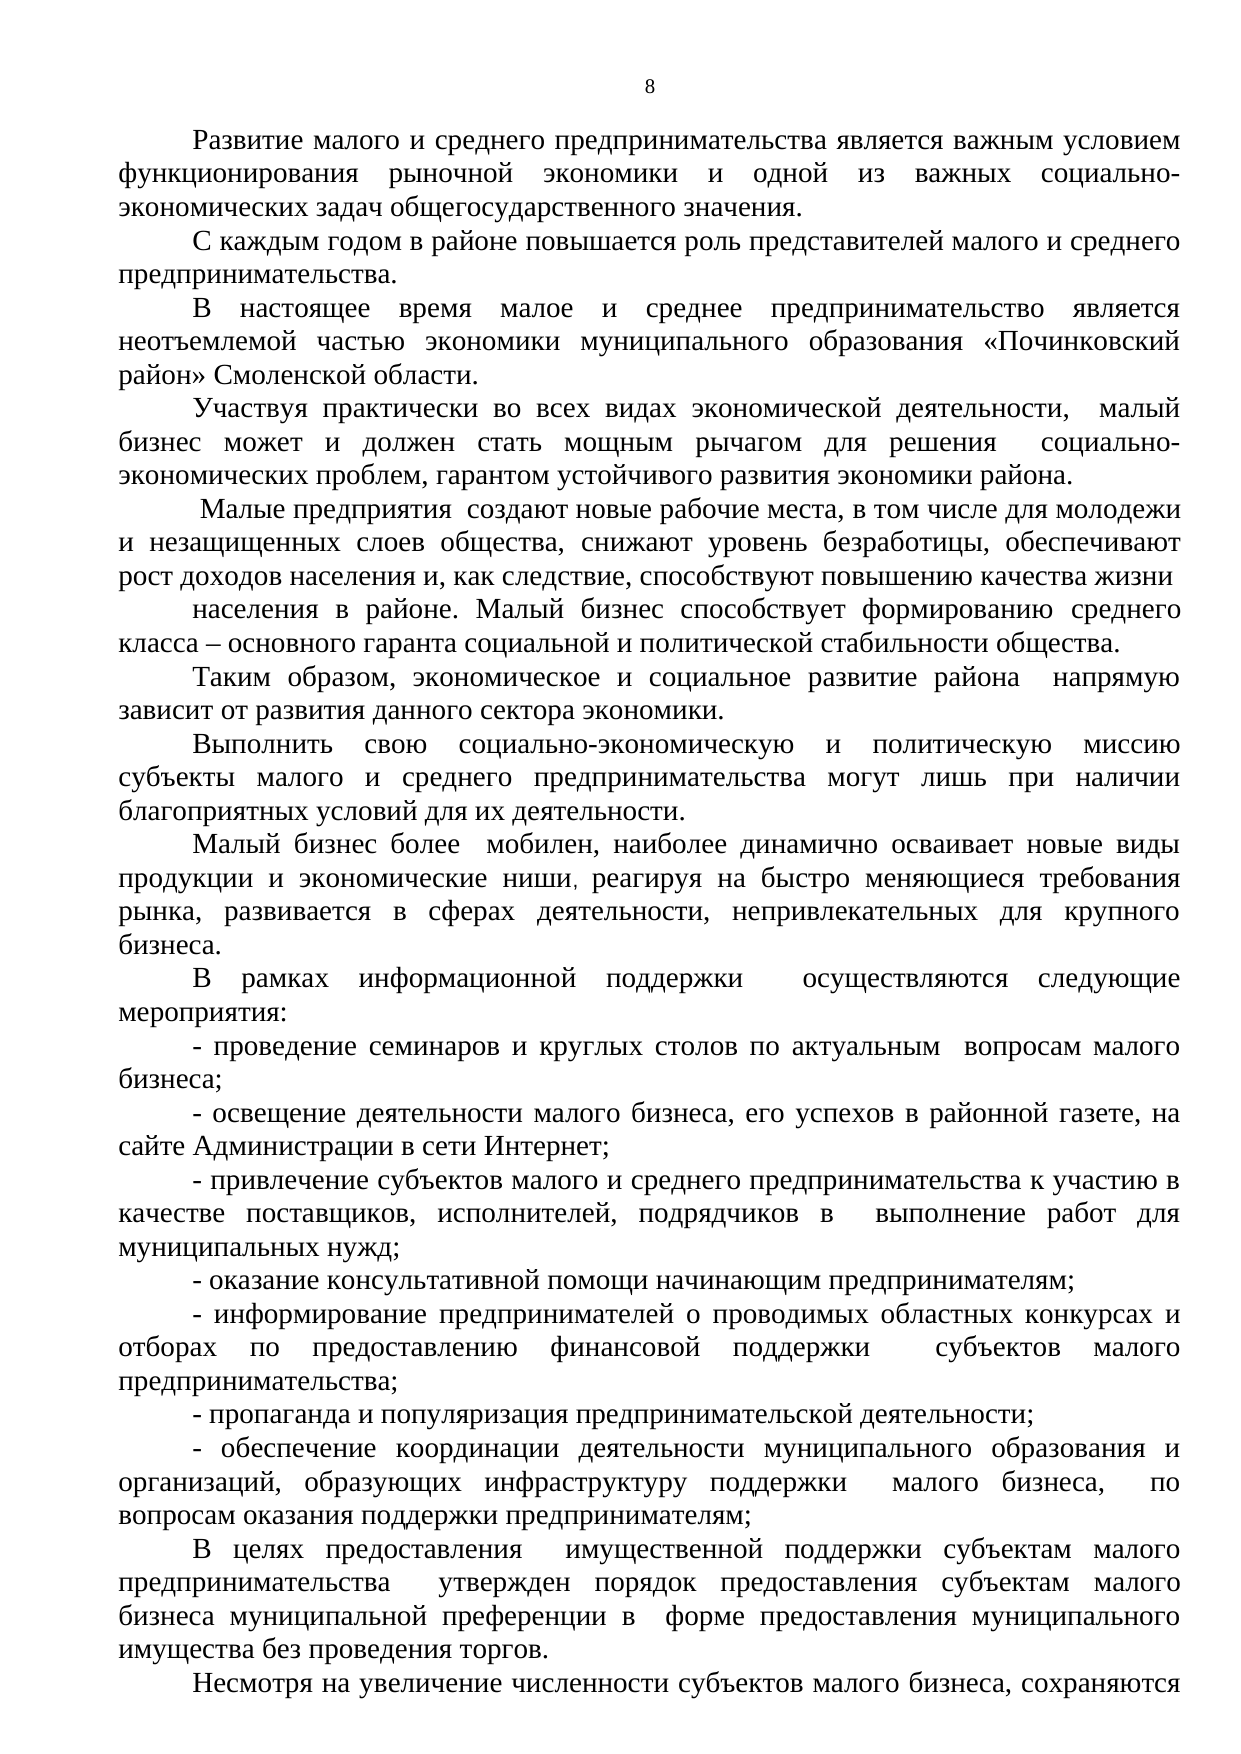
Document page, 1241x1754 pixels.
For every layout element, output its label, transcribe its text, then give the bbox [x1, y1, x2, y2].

text С каждым годом в районе повышается роль представителей малого и среднего предпринимательства. [118, 223, 1181, 290]
text - обеспечение координации деятельности муниципального образования и организаций, образующих инфраструктуру поддержки малого бизнеса, по вопросам оказания поддержки предпринимателям; [118, 1430, 1181, 1531]
text Выполнить свою социально-экономическую и политическую миссию субъекты малого и среднего предпринимательства могут лишь при наличии благоприятных условий для их деятельности. [118, 726, 1181, 826]
text Малый бизнес более мобилен, наиболее динамично осваивает новые виды продукции и экономические ниши, реагируя на быстро меняющиеся требования рынка, развивается в сферах деятельности, непривлекательных для крупного бизнеса. [118, 826, 1181, 961]
text В целях предоставления имущественной поддержки субъектам малого предпринимательства утвержден порядок предоставления субъектам малого бизнеса муниципальной преференции в форме предоставления муниципального имущества без проведения торгов. [118, 1531, 1181, 1665]
text Таким образом, экономическое и социальное развитие района напрямую зависит от развития данного сектора экономики. [118, 659, 1181, 726]
text В рамках информационной поддержки осуществляются следующие мероприятия: [118, 961, 1181, 1028]
text Развитие малого и среднего предпринимательства является важным условием функционирования рыночной экономики и одной из важных социально-экономических задач общегосударственного значения. [118, 122, 1181, 223]
text - информирование предпринимателей о проводимых областных конкурсах и отборах по предоставлению финансовой поддержки субъектов малого предпринимательства; [118, 1296, 1181, 1397]
text - оказание консультативной помощи начинающим предпринимателям; [118, 1262, 1181, 1296]
text Участвуя практически во всех видах экономической деятельности, малый бизнес может и должен стать мощным рычагом для решения социально-экономических проблем, гарантом устойчивого развития экономики района. [118, 390, 1181, 491]
text - проведение семинаров и круглых столов по актуальным вопросам малого бизнеса; [118, 1028, 1181, 1095]
text - освещение деятельности малого бизнеса, его успехов в районной газете, на сайте Администрации в сети Интернет; [118, 1095, 1181, 1162]
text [118, 1665, 1181, 1698]
text - пропаганда и популяризация предпринимательской деятельности; [118, 1397, 1181, 1430]
text населения в районе. Малый бизнес способствует формированию среднего класса – основного гаранта социальной и политической стабильности общества. [118, 592, 1181, 659]
text В настоящее время малое и среднее предпринимательство является неотъемлемой частью экономики муниципального образования «Починковский район» Смоленской области. [118, 290, 1181, 390]
text Малые предприятия создают новые рабочие места, в том числе для молодежи и незащищенных слоев общества, снижают уровень безработицы, обеспечивают рост доходов населения и, как следствие, способствуют повышению качества жизни [118, 491, 1181, 592]
text - привлечение субъектов малого и среднего предпринимательства к участию в качестве поставщиков, исполнителей, подрядчиков в выполнение работ для муниципальных нужд; [118, 1162, 1181, 1262]
